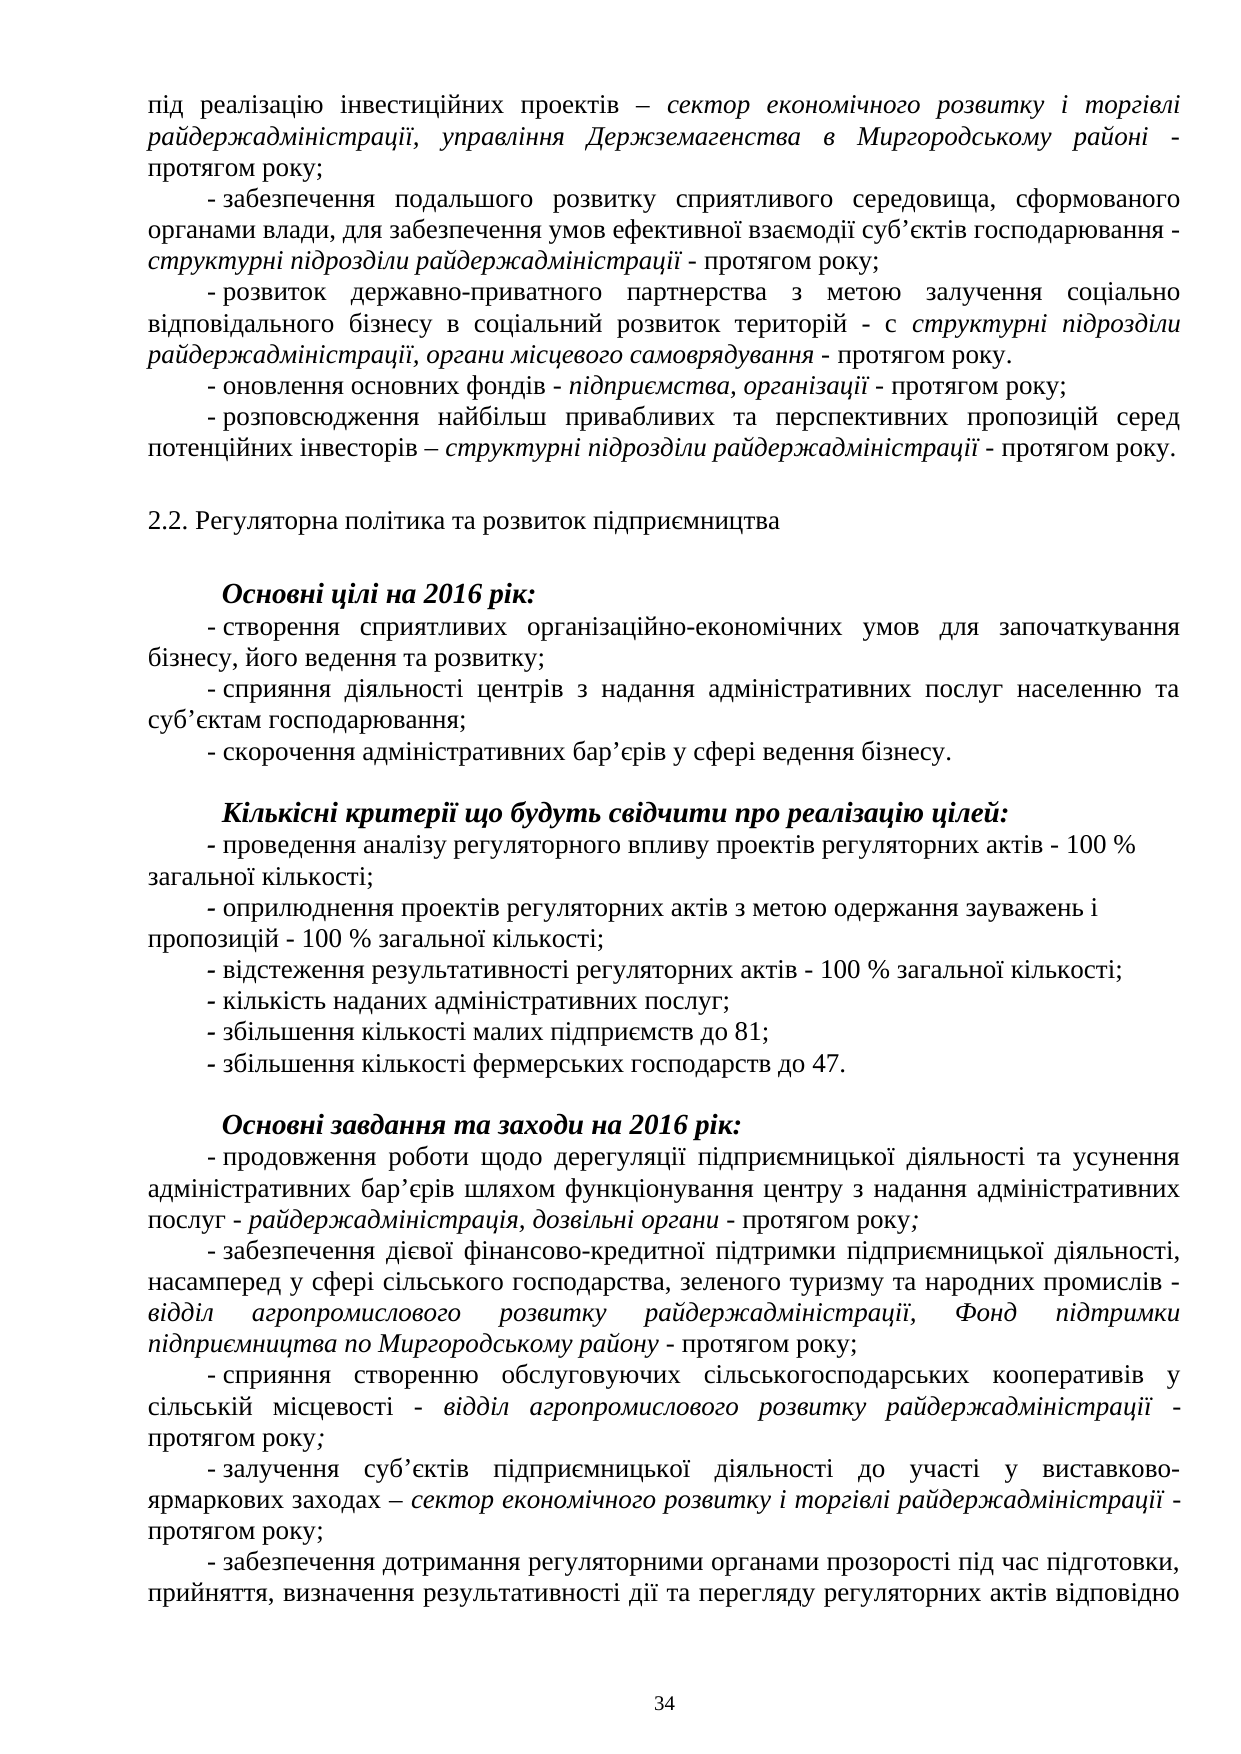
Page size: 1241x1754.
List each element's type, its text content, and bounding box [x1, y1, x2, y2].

list скорочення адміністративних бар’єрів у сфері ведення бізнесу. [148, 735, 1181, 766]
list продовження роботи щодо дерегуляції підприємницької діяльності та усунення адміністративних бар’єрів шляхом функціонування центру з надання адміністративних послуг - райдержадміністрація, дозвільні органи - протягом року; [148, 1141, 1181, 1234]
text 2.2. Регуляторна політика та розвиток підприємництва [148, 504, 1181, 535]
list залучення суб’єктів підприємницької діяльності до участі у виставково-ярмаркових заходах – сектор економічного розвитку і торгівлі райдержадміністрації - протягом року; [148, 1452, 1181, 1545]
list розповсюдження найбільш привабливих та перспективних пропозицій серед потенційних інвесторів – структурні підрозділи райдержадміністрації - протягом року. [148, 400, 1181, 462]
list сприяння створенню обслуговуючих сільськогосподарських кооперативів у сільській місцевості - відділ агропромислового розвитку райдержадміністрації - протягом року; [148, 1358, 1181, 1452]
list збільшення кількості фермерських господарств до 47. [148, 1047, 1181, 1078]
list збільшення кількості малих підприємств до 81; [148, 1016, 1181, 1047]
list проведення аналізу регуляторного впливу проектів регуляторних актів - 100 % загальної кількості; [148, 829, 1181, 891]
list забезпечення подальшого розвитку сприятливого середовища, сформованого органами влади, для забезпечення умов ефективної взаємодії суб’єктів господарювання - структурні підрозділи райдержадміністрації - протягом року; [148, 182, 1181, 276]
list створення сприятливих організаційно-економічних умов для започаткування бізнесу, його ведення та розвитку; [148, 610, 1181, 672]
list сприяння діяльності центрів з надання адміністративних послуг населенню та суб’єктам господарювання; [148, 672, 1181, 735]
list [148, 89, 1181, 182]
list оновлення основних фондів - підприємства, організації - протягом року; [148, 369, 1181, 400]
list кількість наданих адміністративних послуг; [148, 984, 1181, 1016]
list відстеження результативності регуляторних актів - 100 % загальної кількості; [148, 953, 1181, 984]
list оприлюднення проектів регуляторних актів з метою одержання зауважень і пропозицій - 100 % загальної кількості; [148, 891, 1181, 953]
text Основні завдання та заходи на 2016 рік: [148, 1107, 1181, 1141]
text Кількісні критерії що будуть свідчити про реалізацію цілей: [148, 795, 1181, 829]
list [148, 1545, 1181, 1608]
text Основні цілі на 2016 рік: [148, 577, 1181, 610]
list забезпечення дієвої фінансово-кредитної підтримки підприємницької діяльності, насамперед у сфері сільського господарства, зеленого туризму та народних промислів - відділ агропромислового розвитку райдержадміністрації, Фонд підтримки підприємництва по Миргородському району - протягом року; [148, 1234, 1181, 1358]
list розвиток державно-приватного партнерства з метою залучення соціально відповідального бізнесу в соціальний розвиток територій - с структурні підрозділи райдержадміністрації, органи місцевого самоврядування - протягом року. [148, 276, 1181, 369]
